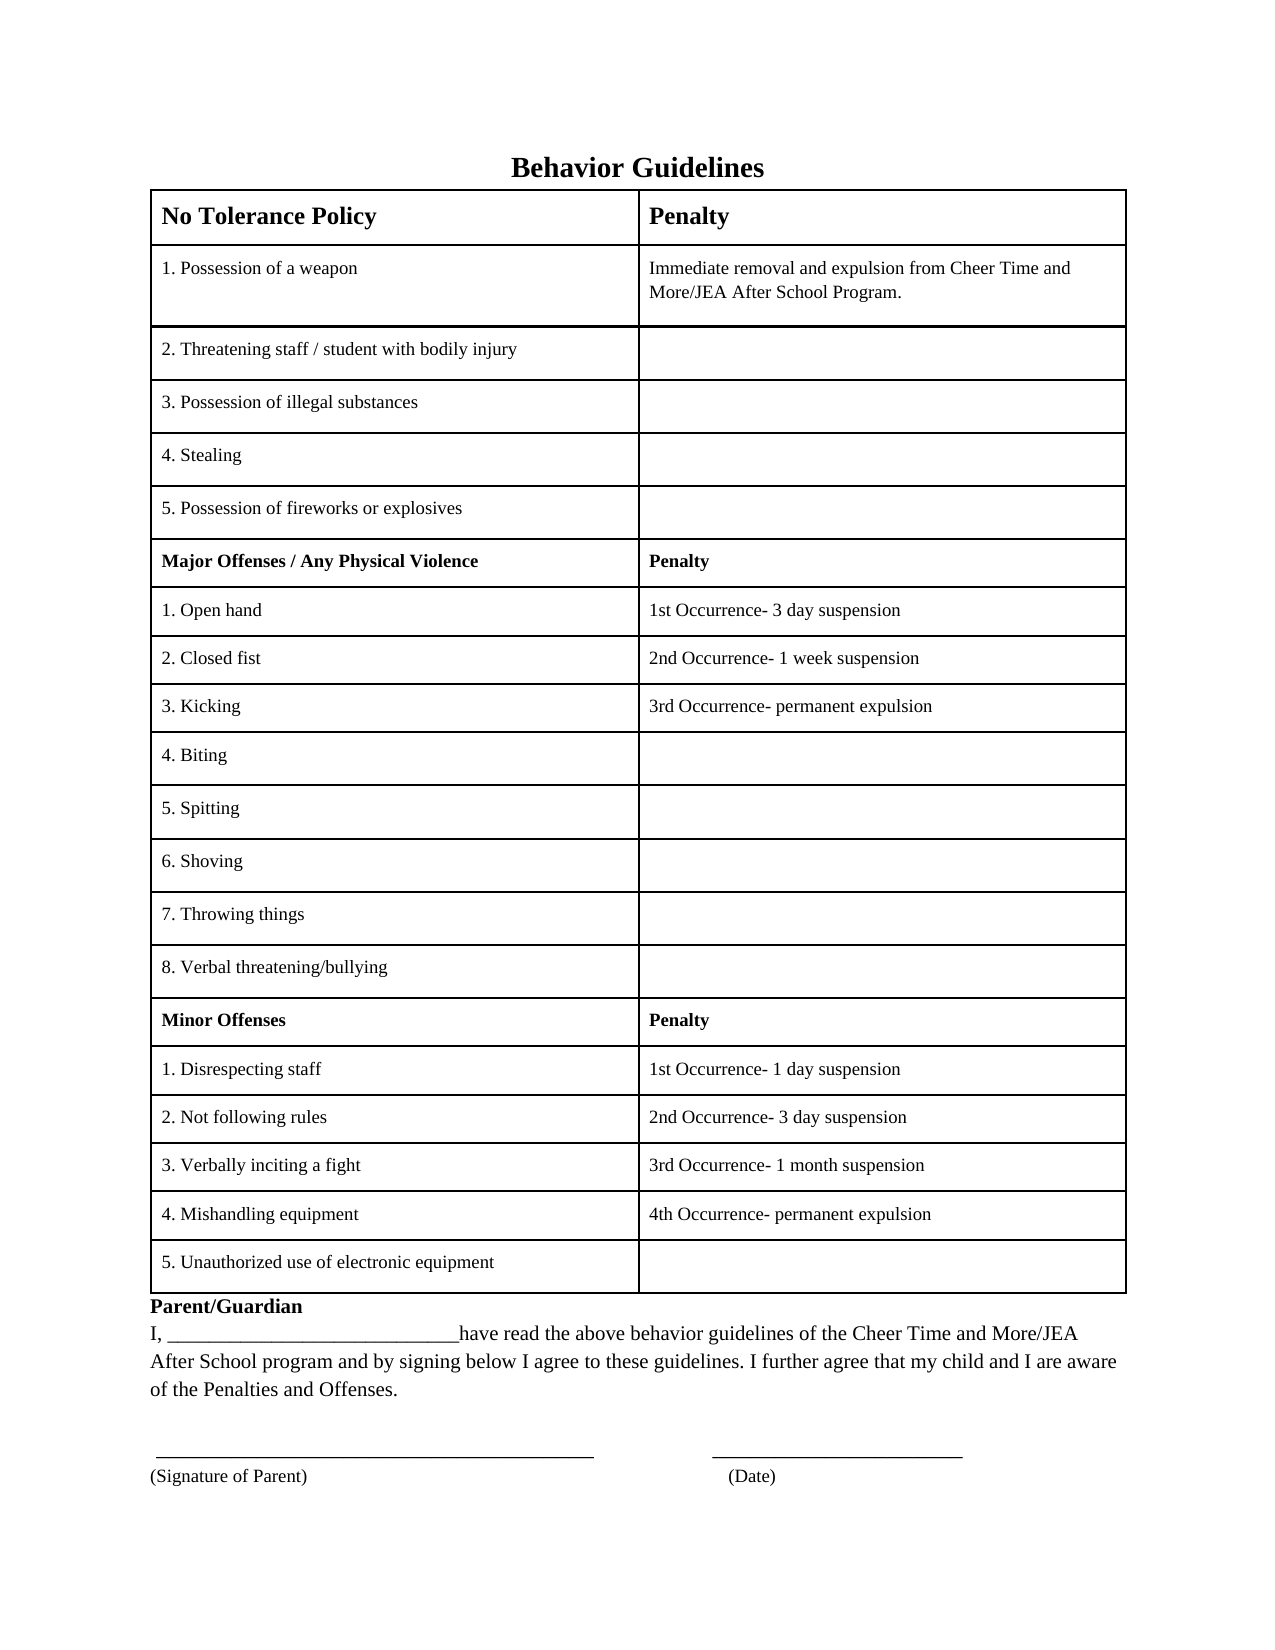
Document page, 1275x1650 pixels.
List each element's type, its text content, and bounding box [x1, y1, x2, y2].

table_cell [640, 434, 1125, 485]
table_cell 4. Mishandling equipment [152, 1192, 638, 1238]
table_cell 2nd Occurrence- 1 week suspension [640, 637, 1125, 683]
table_cell 2. Threatening staff / student with bodily injury [152, 328, 638, 378]
table_cell Minor Offenses [152, 999, 638, 1045]
table_cell [640, 893, 1125, 944]
table_cell 1st Occurrence- 1 day suspension [640, 1047, 1125, 1093]
text ___________________________________ ____________________ [150, 1432, 1125, 1460]
table_cell Major Offenses / Any Physical Violence [152, 540, 638, 586]
table_cell Penalty [640, 540, 1125, 586]
table_cell 5. Possession of fireworks or explosives [152, 487, 638, 538]
table_cell 1st Occurrence- 3 day suspension [640, 588, 1125, 634]
table_cell 4. Biting [152, 733, 638, 784]
table_cell 5. Spitting [152, 786, 638, 837]
table_cell 1. Disrespecting staff [152, 1047, 638, 1093]
table_cell [640, 381, 1125, 432]
table_cell [640, 946, 1125, 997]
table_cell 3rd Occurrence- 1 month suspension [640, 1144, 1125, 1190]
table_cell 2nd Occurrence- 3 day suspension [640, 1096, 1125, 1142]
table_cell 1. Possession of a weapon [152, 246, 638, 325]
text (Signature of Parent) (Date) [150, 1464, 1125, 1486]
table_cell [640, 840, 1125, 891]
table_cell [640, 786, 1125, 837]
text Behavior Guidelines [150, 150, 1125, 183]
table_header No Tolerance Policy [152, 191, 638, 244]
table_cell 4th Occurrence- permanent expulsion [640, 1192, 1125, 1238]
table_cell 5. Unauthorized use of electronic equipment [152, 1241, 638, 1292]
table_cell 2. Not following rules [152, 1096, 638, 1142]
table_cell 3rd Occurrence- permanent expulsion [640, 685, 1125, 731]
table_cell [640, 1241, 1125, 1292]
table_cell 2. Closed fist [152, 637, 638, 683]
table_cell Immediate removal and expulsion from Cheer Time and More/JEA After School Program. [640, 246, 1125, 325]
table_cell 8. Verbal threatening/bullying [152, 946, 638, 997]
text Parent/Guardian [150, 1294, 1125, 1318]
table_cell 6. Shoving [152, 840, 638, 891]
table_cell 7. Throwing things [152, 893, 638, 944]
table_cell [640, 487, 1125, 538]
table_cell [640, 733, 1125, 784]
table_cell Penalty [640, 999, 1125, 1045]
table_cell 3. Kicking [152, 685, 638, 731]
table_cell 3. Verbally inciting a fight [152, 1144, 638, 1190]
table_header Penalty [640, 191, 1125, 244]
table_cell [640, 328, 1125, 378]
table_cell 3. Possession of illegal substances [152, 381, 638, 432]
table_cell 4. Stealing [152, 434, 638, 485]
text I, ____________________________have read the above behavior guidelines of the Cheer Time and More/JEA After School program and by signing below I agree to these guidelines. I further agree that my child and I are aware of the Penalties and Offenses. [150, 1321, 1125, 1401]
table_cell 1. Open hand [152, 588, 638, 634]
